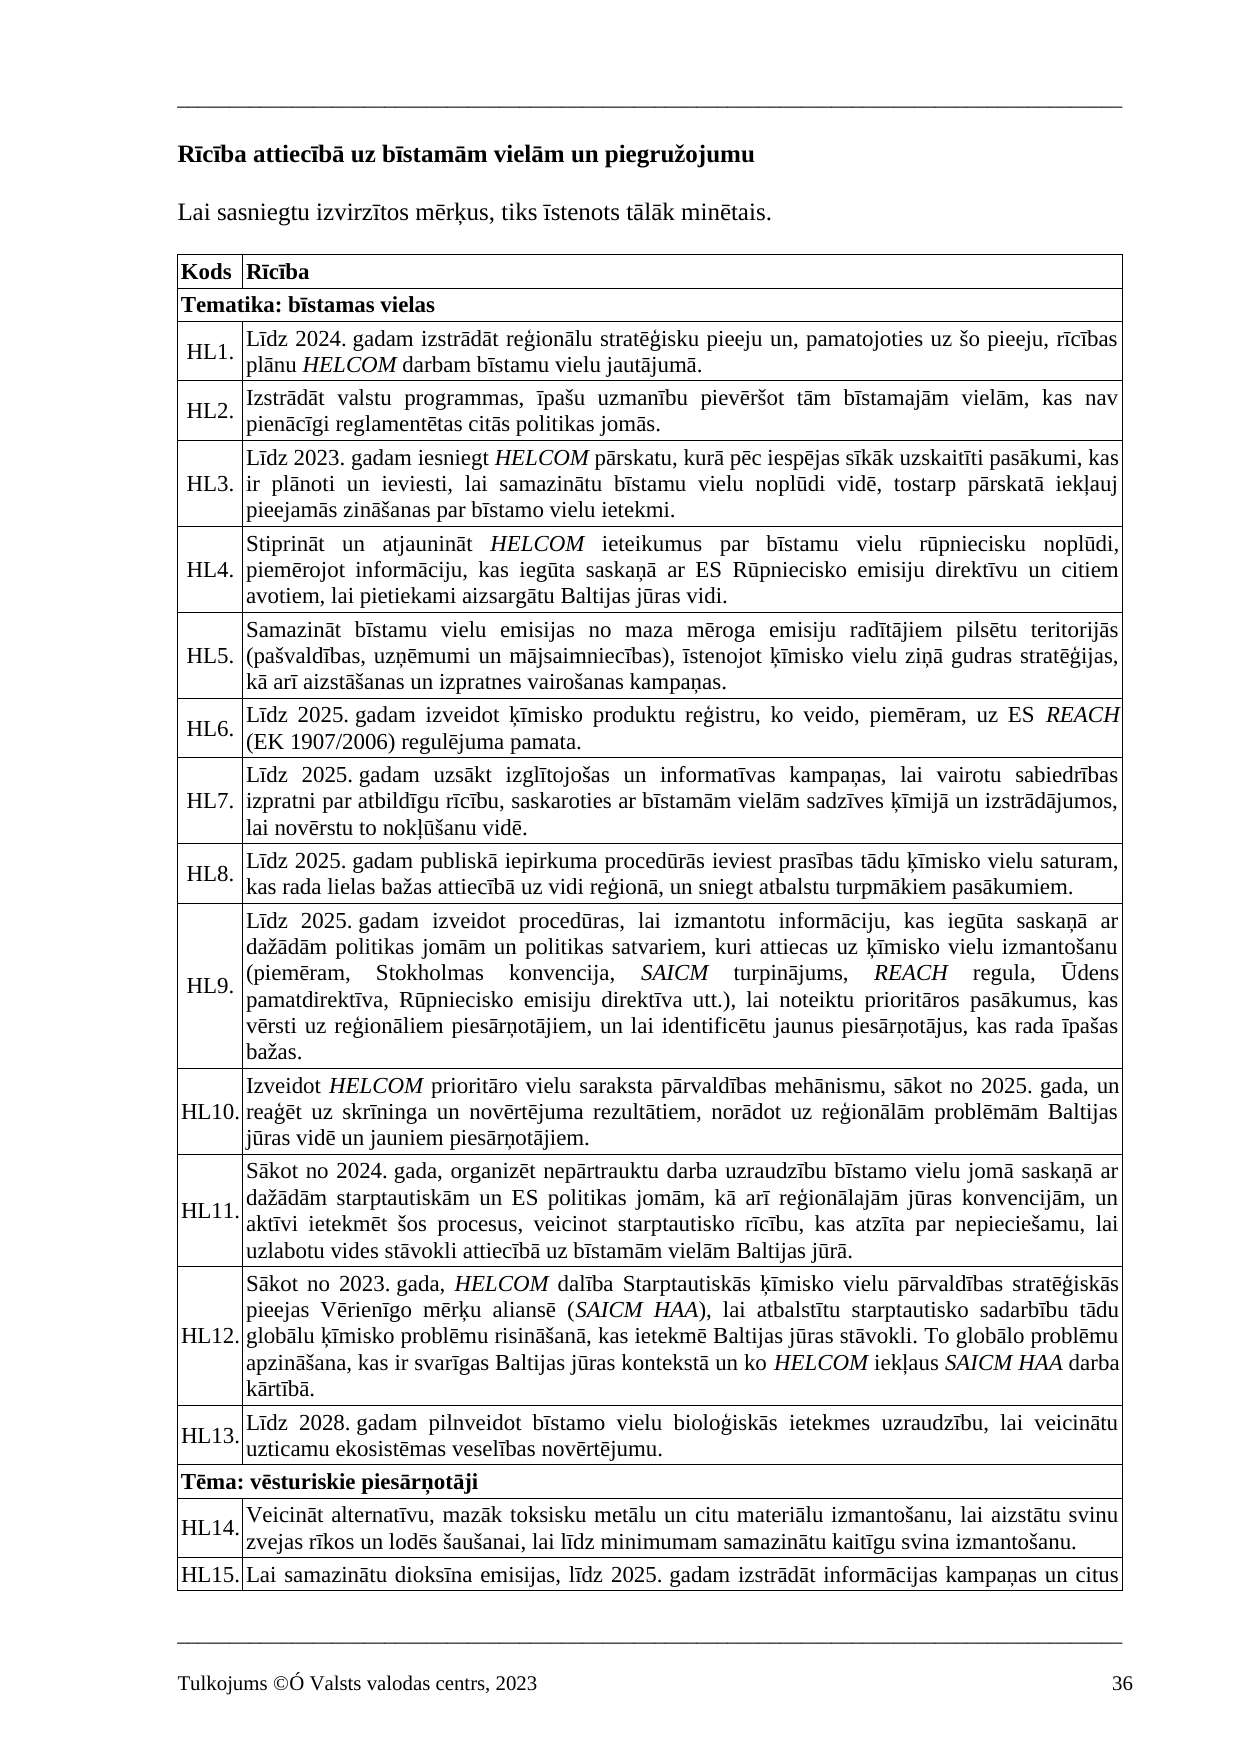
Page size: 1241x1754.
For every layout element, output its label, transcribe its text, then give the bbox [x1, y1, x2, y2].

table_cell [243, 1558, 1122, 1590]
table_cell HL4. [178, 527, 242, 612]
table_cell HL7. [178, 758, 242, 843]
table_cell Tēma: vēsturiskie piesārņotāji [178, 1465, 1122, 1497]
table_cell Līdz 2025. gadam izveidot procedūras, lai izmantotu informāciju, kas iegūta saskaņā ar dažādām politikas jomām un politikas satvariem, kuri attiecas uz ķīmisko vielu izmantošanu (piemēram, Stokholmas konvencija, SAICM turpinājums, REACH regula, Ūdens pamatdirektīva, Rūpniecisko emisiju direktīva utt.), lai noteiktu prioritāros pasākumus, kas vērsti uz reģionāliem piesārņotājiem, un lai identificētu jaunus piesārņotājus, kas rada īpašas bažas. [243, 904, 1122, 1068]
table_cell Tematika: bīstamas vielas [178, 289, 1122, 321]
table_header Kods [178, 255, 242, 287]
table_cell Samazināt bīstamu vielu emisijas no maza mēroga emisiju radītājiem pilsētu teritorijās (pašvaldības, uzņēmumi un mājsaimniecības), īstenojot ķīmisko vielu ziņā gudras stratēģijas, kā arī aizstāšanas un izpratnes vairošanas kampaņas. [243, 613, 1122, 698]
table_cell Stiprināt un atjaunināt HELCOM ieteikumus par bīstamu vielu rūpniecisku noplūdi, piemērojot informāciju, kas iegūta saskaņā ar ES Rūpniecisko emisiju direktīvu un citiem avotiem, lai pietiekami aizsargātu Baltijas jūras vidi. [243, 527, 1122, 612]
table_cell Līdz 2024. gadam izstrādāt reģionālu stratēģisku pieeju un, pamatojoties uz šo pieeju, rīcības plānu HELCOM darbam bīstamu vielu jautājumā. [243, 322, 1122, 380]
table_cell HL5. [178, 613, 242, 698]
table_cell Līdz 2025. gadam izveidot ķīmisko produktu reģistru, ko veido, piemēram, uz ES REACH (EK 1907/2006) regulējuma pamata. [243, 699, 1122, 757]
table_cell Sākot no 2023. gada, HELCOM dalība Starptautiskās ķīmisko vielu pārvaldības stratēģiskās pieejas Vērienīgo mērķu aliansē (SAICM HAA), lai atbalstītu starptautisko sadarbību tādu globālu ķīmisko problēmu risināšanā, kas ietekmē Baltijas jūras stāvokli. To globālo problēmu apzināšana, kas ir svarīgas Baltijas jūras kontekstā un ko HELCOM iekļaus SAICM HAA darba kārtībā. [243, 1267, 1122, 1404]
table_cell HL6. [178, 699, 242, 757]
table_cell HL1. [178, 322, 242, 380]
table_cell HL14. [178, 1499, 242, 1557]
table_cell Sākot no 2024. gada, organizēt nepārtrauktu darba uzraudzību bīstamo vielu jomā saskaņā ar dažādām starptautiskām un ES politikas jomām, kā arī reģionālajām jūras konvencijām, un aktīvi ietekmēt šos procesus, veicinot starptautisko rīcību, kas atzīta par nepieciešamu, lai uzlabotu vides stāvokli attiecībā uz bīstamām vielām Baltijas jūrā. [243, 1155, 1122, 1266]
table_cell HL10. [178, 1069, 242, 1154]
table_cell HL2. [178, 381, 242, 440]
text Rīcība attiecībā uz bīstamām vielām un piegružojumu [177, 139, 1122, 168]
table_header Rīcība [243, 255, 1122, 287]
text Lai sasniegtu izvirzītos mērķus, tiks īstenots tālāk minētais. [177, 197, 1122, 225]
table_cell HL3. [178, 441, 242, 526]
table_cell HL12. [178, 1267, 242, 1404]
table_cell Izveidot HELCOM prioritāro vielu saraksta pārvaldības mehānismu, sākot no 2025. gada, un reaģēt uz skrīninga un novērtējuma rezultātiem, norādot uz reģionālām problēmām Baltijas jūras vidē un jauniem piesārņotājiem. [243, 1069, 1122, 1154]
table_cell HL8. [178, 844, 242, 903]
table_cell Līdz 2028. gadam pilnveidot bīstamo vielu bioloģiskās ietekmes uzraudzību, lai veicinātu uzticamu ekosistēmas veselības novērtējumu. [243, 1406, 1122, 1464]
table_cell Veicināt alternatīvu, mazāk toksisku metālu un citu materiālu izmantošanu, lai aizstātu svinu zvejas rīkos un lodēs šaušanai, lai līdz minimumam samazinātu kaitīgu svina izmantošanu. [243, 1499, 1122, 1557]
table_cell HL11. [178, 1155, 242, 1266]
table_cell Izstrādāt valstu programmas, īpašu uzmanību pievēršot tām bīstamajām vielām, kas nav pienācīgi reglamentētas citās politikas jomās. [243, 381, 1122, 440]
table_cell HL15. [178, 1558, 242, 1590]
table_cell HL13. [178, 1406, 242, 1464]
table_cell Līdz 2023. gadam iesniegt HELCOM pārskatu, kurā pēc iespējas sīkāk uzskaitīti pasākumi, kas ir plānoti un ieviesti, lai samazinātu bīstamu vielu noplūdi vidē, tostarp pārskatā iekļauj pieejamās zināšanas par bīstamo vielu ietekmi. [243, 441, 1122, 526]
table_cell HL9. [178, 904, 242, 1068]
table_cell Līdz 2025. gadam uzsākt izglītojošas un informatīvas kampaņas, lai vairotu sabiedrības izpratni par atbildīgu rīcību, saskaroties ar bīstamām vielām sadzīves ķīmijā un izstrādājumos, lai novērstu to nokļūšanu vidē. [243, 758, 1122, 843]
table_cell Līdz 2025. gadam publiskā iepirkuma procedūrās ieviest prasības tādu ķīmisko vielu saturam, kas rada lielas bažas attiecībā uz vidi reģionā, un sniegt atbalstu turpmākiem pasākumiem. [243, 844, 1122, 903]
